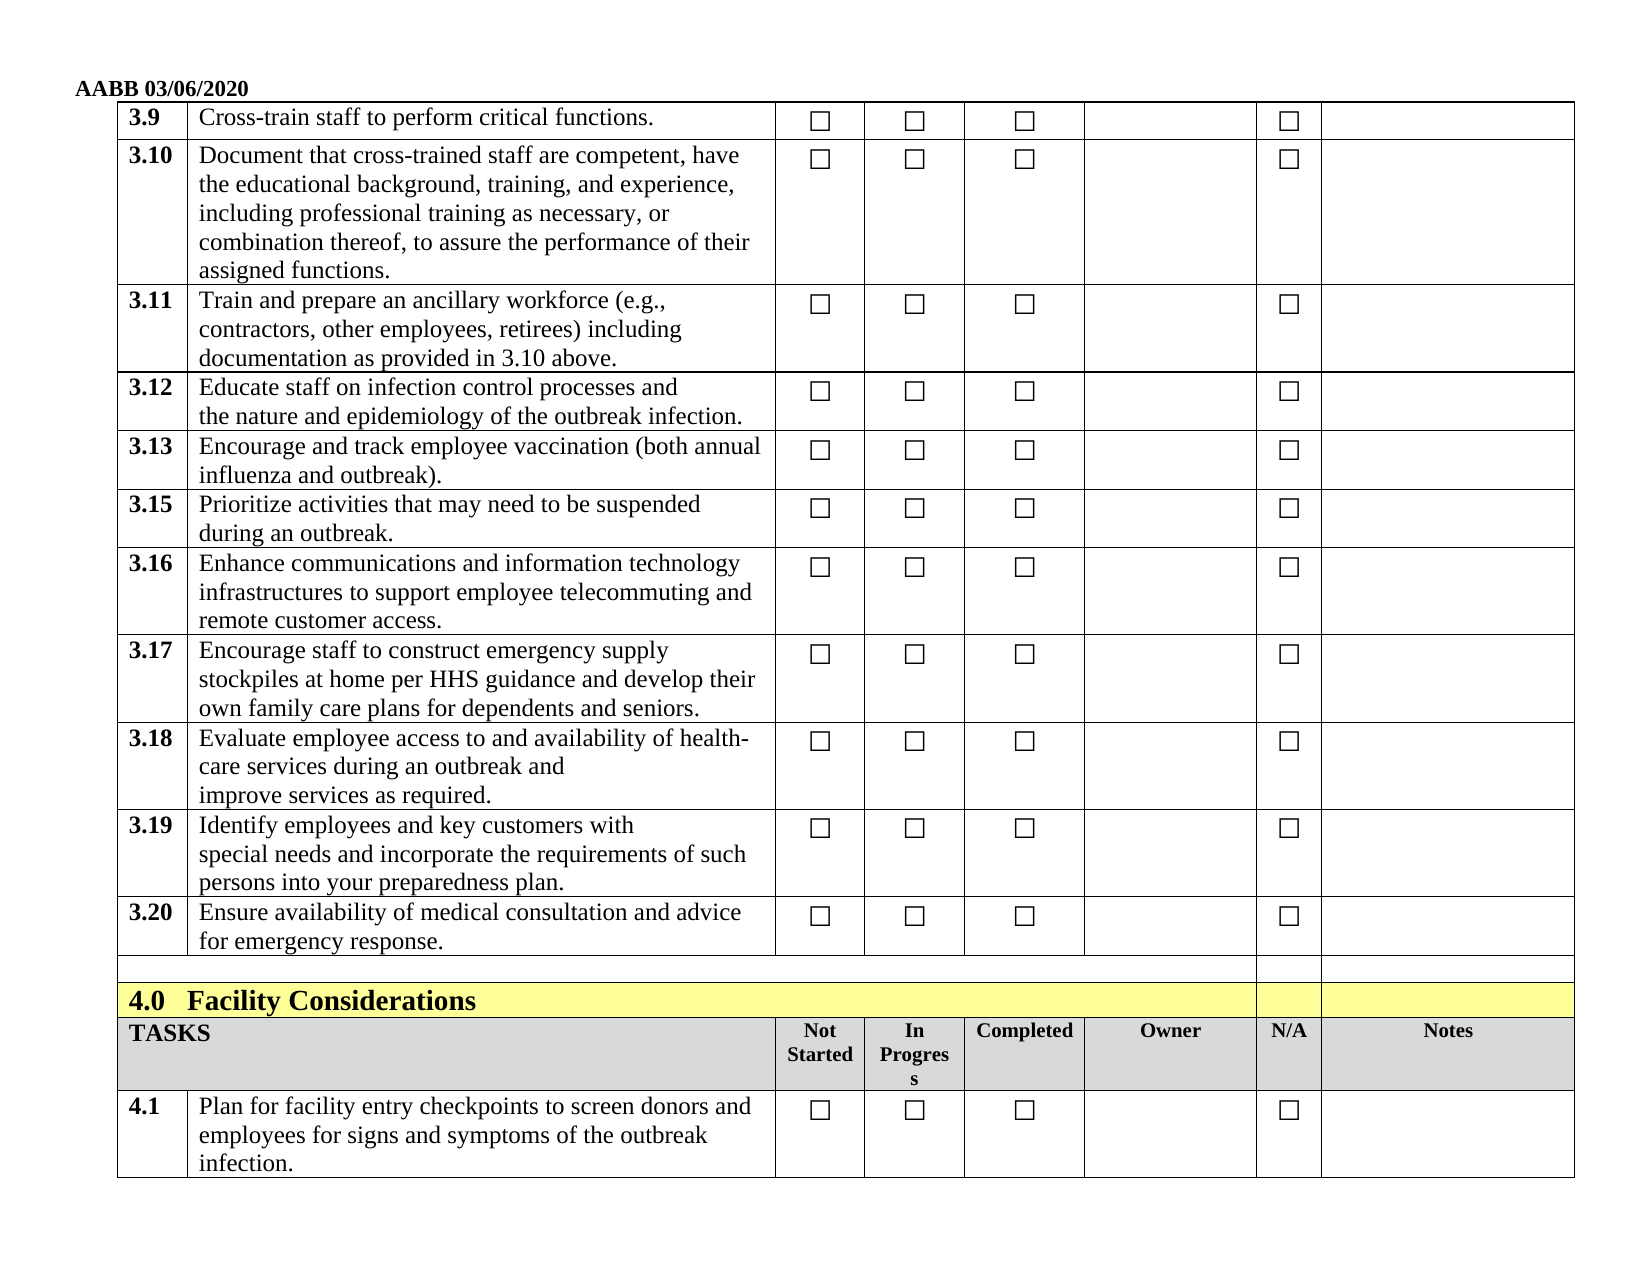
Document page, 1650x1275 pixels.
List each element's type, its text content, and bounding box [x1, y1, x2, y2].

table_cell [1322, 373, 1574, 430]
table_cell [1322, 103, 1574, 139]
table_cell Encourage staff to construct emergency supply stockpiles at home per HHS guidance and develop their own family care plans for dependents and seniors. [188, 635, 775, 722]
table_cell 3.10 [118, 140, 187, 284]
table_cell [1085, 897, 1256, 955]
table_cell [1085, 431, 1256, 488]
table_cell [118, 956, 1256, 982]
table_cell [1085, 1091, 1256, 1177]
table_cell [1322, 431, 1574, 488]
table_cell 4.1 [118, 1091, 187, 1177]
table_cell [1322, 548, 1574, 634]
table_cell 3.12 [118, 373, 187, 430]
table_cell 3.20 [118, 897, 187, 955]
table_cell 3.18 [118, 723, 187, 809]
table_cell Evaluate employee access to and availability of health-care services during an outbreak and improve services as required. [188, 723, 775, 809]
table_cell [1322, 723, 1574, 809]
table_cell [1085, 548, 1256, 634]
table_cell Not Started [776, 1018, 864, 1090]
table_cell [1257, 956, 1321, 982]
table_cell Notes [1322, 1018, 1574, 1090]
table_cell Owner [1085, 1018, 1256, 1090]
table_cell [1322, 490, 1574, 547]
table_cell 3.13 [118, 431, 187, 488]
table_cell [1322, 897, 1574, 955]
table_cell [1085, 810, 1256, 896]
table_cell 3.19 [118, 810, 187, 896]
table_cell [1085, 490, 1256, 547]
table_cell 3.17 [118, 635, 187, 722]
table_cell 3.16 [118, 548, 187, 634]
table_cell [1322, 956, 1574, 982]
table_cell 3.9 [118, 103, 187, 139]
table_cell Identify employees and key customers with special needs and incorporate the requirements of such persons into your preparedness plan. [188, 810, 775, 896]
table_cell Educate staff on infection control processes and the nature and epidemiology of the outbreak infection. [188, 373, 775, 430]
table_cell [1085, 103, 1256, 139]
table_cell [1085, 635, 1256, 722]
table_cell [1322, 1091, 1574, 1177]
table_cell Ensure availability of medical consultation and advice for emergency response. [188, 897, 775, 955]
table_cell [1322, 635, 1574, 722]
table_cell Cross-train staff to perform critical functions. [188, 103, 775, 139]
table_cell Document that cross-trained staff are competent, have the educational background, training, and experience, including professional training as necessary, or combination thereof, to assure the performance of their assigned functions. [188, 140, 775, 284]
table_cell Enhance communications and information technology infrastructures to support employee telecommuting and remote customer access. [188, 548, 775, 634]
table_cell [1085, 723, 1256, 809]
table_cell 3.11 [118, 285, 187, 371]
table_cell Plan for facility entry checkpoints to screen donors and employees for signs and symptoms of the outbreak infection. [188, 1091, 775, 1177]
table_cell 4.0 Facility Considerations [118, 983, 1256, 1017]
table_cell [1257, 983, 1321, 1017]
table_cell Completed [965, 1018, 1084, 1090]
table_cell Encourage and track employee vaccination (both annual influenza and outbreak). [188, 431, 775, 488]
table_cell [1322, 140, 1574, 284]
table_cell TASKS [118, 1018, 775, 1090]
table_cell 3.15 [118, 490, 187, 547]
table_cell N/A [1257, 1018, 1321, 1090]
table_cell [1085, 285, 1256, 371]
table_cell [1322, 983, 1574, 1017]
table_cell Train and prepare an ancillary workforce (e.g., contractors, other employees, retirees) including documentation as provided in 3.10 above. [188, 285, 775, 371]
table_cell Prioritize activities that may need to be suspended during an outbreak. [188, 490, 775, 547]
table_cell In Progress [865, 1018, 964, 1090]
table_cell [1322, 285, 1574, 371]
table_cell [1085, 373, 1256, 430]
table_cell [1085, 140, 1256, 284]
table_cell [1322, 810, 1574, 896]
